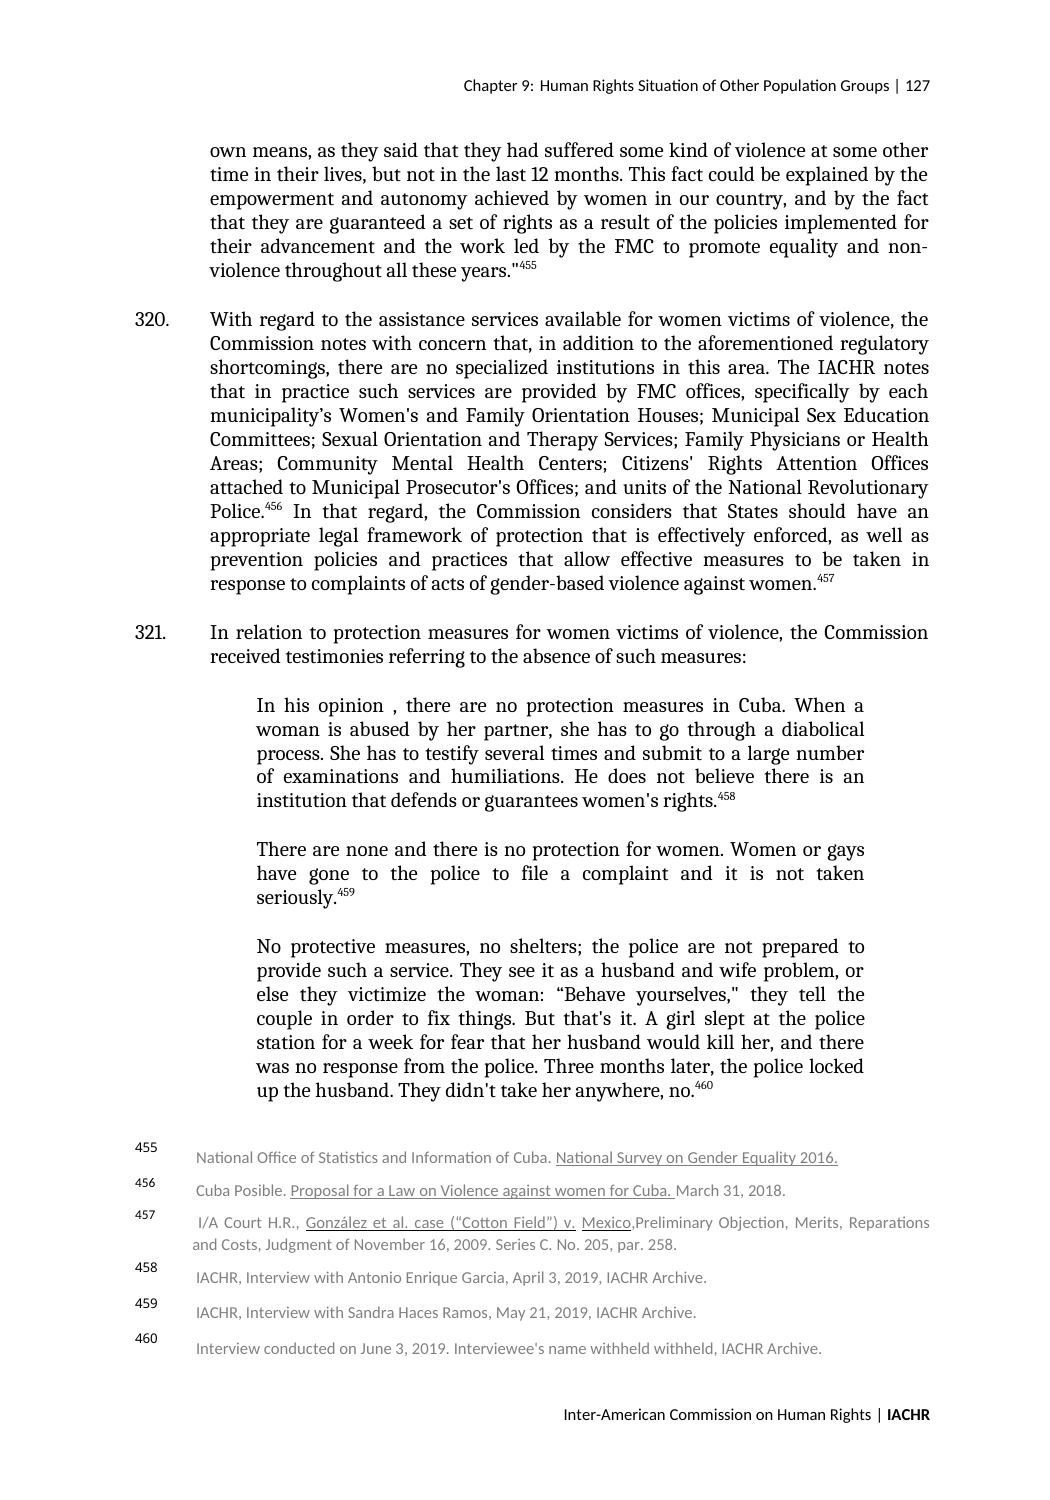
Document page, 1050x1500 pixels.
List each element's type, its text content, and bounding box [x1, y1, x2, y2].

text No protective measures, no shelters; the police are not prepared to provide such a service. They see it as a husband and wife problem, or else they victimize the woman: “Behave yourselves," they tell the couple in order to fix things. But that's it. A girl slept at the police station for a week for fear that her husband would kill her, and there was no response from the police. Three months later, the police locked up the husband. They didn't take her anywhere, no. [256, 935, 866, 1103]
list In relation to protection measures for women victims of violence, the Commission received testimonies referring to the absence of such measures: [135, 620, 930, 668]
list With regard to the assistance services available for women victims of violence, the Commission notes with concern that, in addition to the aforementioned regulatory shortcomings, there are no specialized institutions in this area. The IACHR notes that in practice such services are provided by FMC offices, specifically by each municipality’s Women's and Family Orientation Houses; Municipal Sex Education Committees; Sexual Orientation and Therapy Services; Family Physicians or Health Areas; Community Mental Health Centers; Citizens' Rights Attention Offices attached to Municipal Prosecutor's Offices; and units of the National Revolutionary Police. In that regard, the Commission considers that States should have an appropriate legal framework of protection that is effectively enforced, as well as prevention policies and practices that allow effective measures to be taken in response to complaints of acts of gender-based violence against women. [135, 308, 930, 595]
text In his opinion , there are no protection measures in Cuba. When a woman is abused by her partner, she has to go through a diabolical process. She has to testify several times and submit to a large number of examinations and humiliations. He does not believe there is an institution that defends or guarantees women's rights. [256, 693, 866, 813]
text There are none and there is no protection for women. Women or gays have gone to the police to file a complaint and it is not taken seriously. [256, 838, 866, 910]
